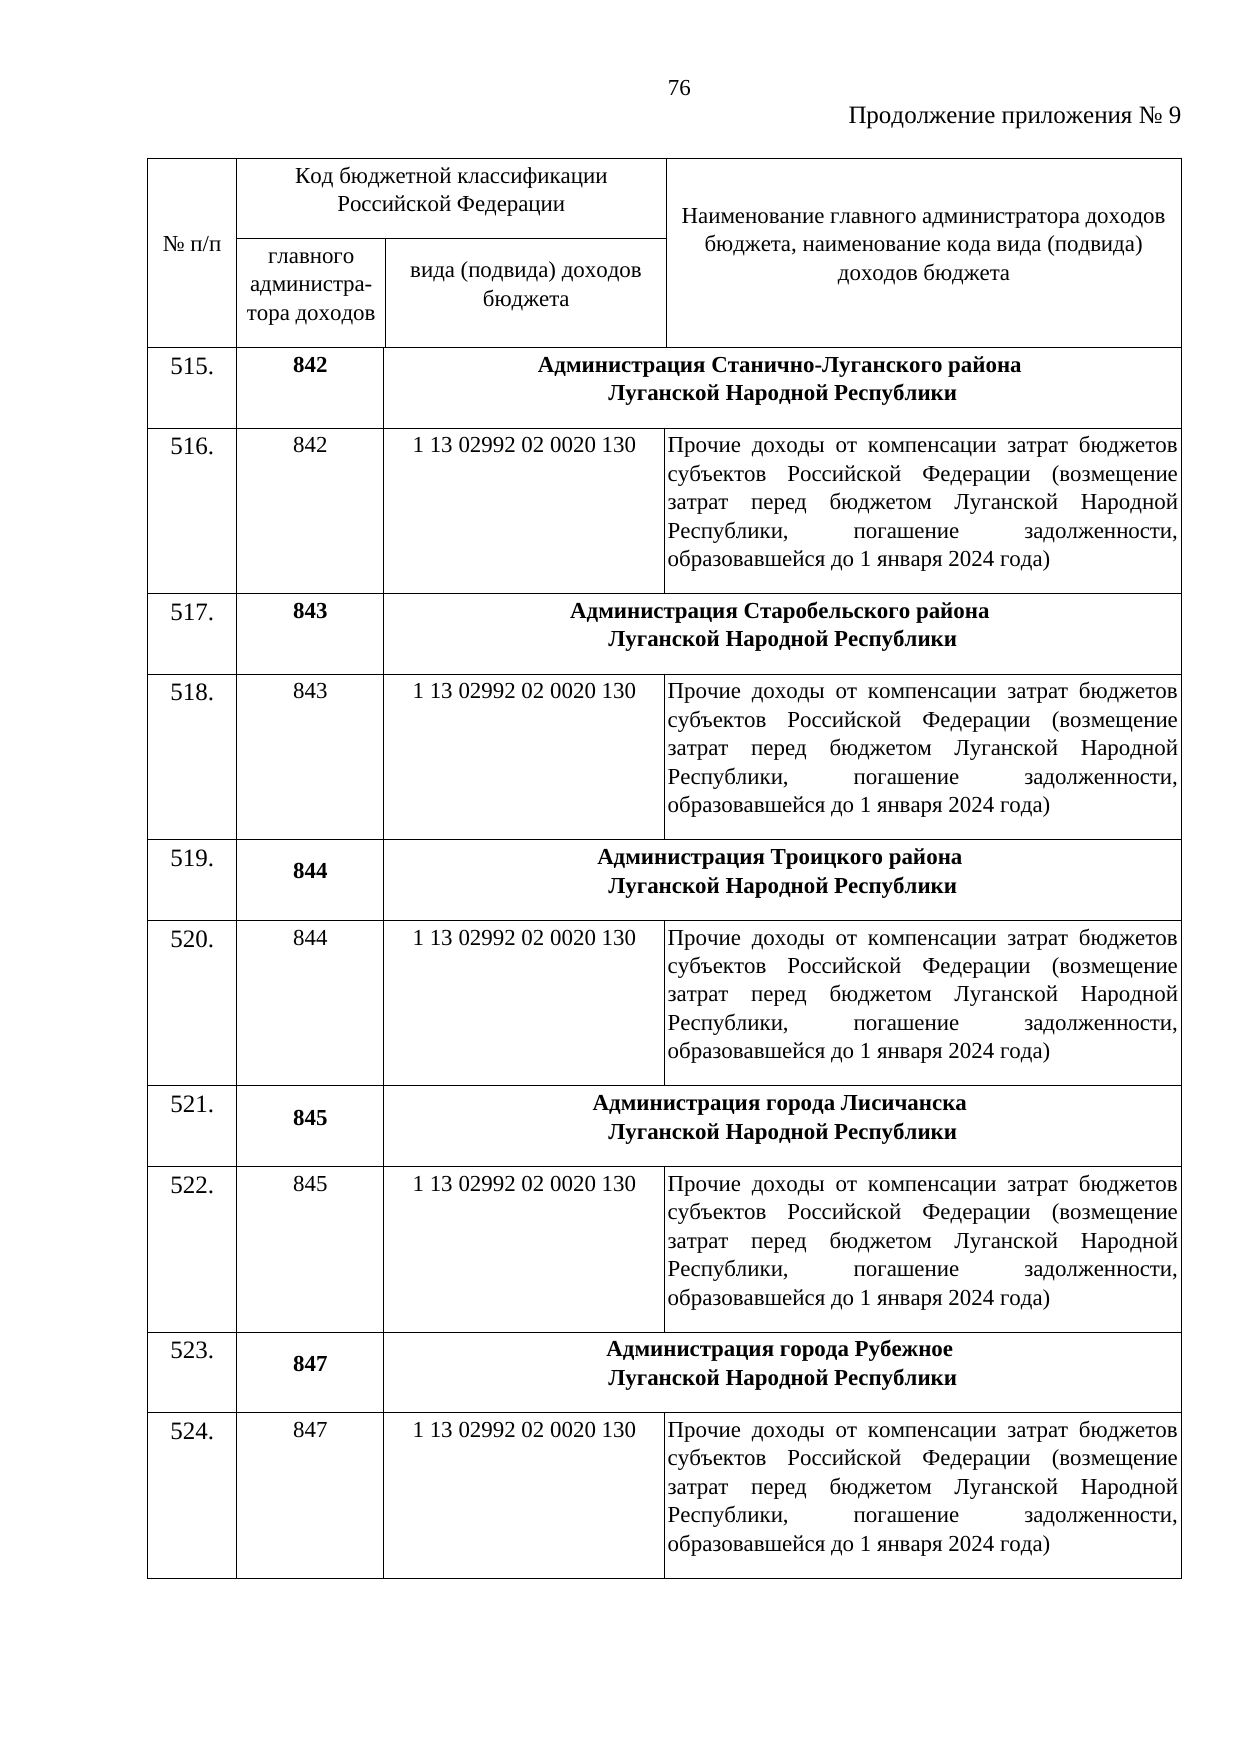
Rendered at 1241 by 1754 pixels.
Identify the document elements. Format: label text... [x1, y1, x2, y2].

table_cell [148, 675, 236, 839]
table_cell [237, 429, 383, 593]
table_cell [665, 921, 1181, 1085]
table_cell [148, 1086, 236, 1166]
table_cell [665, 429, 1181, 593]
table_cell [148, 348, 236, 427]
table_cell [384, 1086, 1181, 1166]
table_header № п/п [148, 159, 236, 347]
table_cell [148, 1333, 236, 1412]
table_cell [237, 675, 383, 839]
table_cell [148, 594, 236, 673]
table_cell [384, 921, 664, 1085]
table_header Наименование главного администратора доходов бюджета, наименование кода вида (подвида) доходов бюджета [667, 159, 1181, 347]
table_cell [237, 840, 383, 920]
table_cell главного администра-тора доходов [237, 239, 385, 347]
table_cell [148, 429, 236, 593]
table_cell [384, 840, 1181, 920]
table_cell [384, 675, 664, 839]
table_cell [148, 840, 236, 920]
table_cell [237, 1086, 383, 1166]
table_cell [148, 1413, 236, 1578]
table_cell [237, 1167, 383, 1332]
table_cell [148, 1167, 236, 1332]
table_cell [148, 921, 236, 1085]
table_cell вида (подвида) доходов бюджета [386, 239, 666, 347]
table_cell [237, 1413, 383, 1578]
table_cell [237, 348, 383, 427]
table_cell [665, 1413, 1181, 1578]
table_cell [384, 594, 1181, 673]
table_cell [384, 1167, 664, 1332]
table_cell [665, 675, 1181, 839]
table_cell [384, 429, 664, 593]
table_header Код бюджетной классификации Российской Федерации [237, 159, 666, 238]
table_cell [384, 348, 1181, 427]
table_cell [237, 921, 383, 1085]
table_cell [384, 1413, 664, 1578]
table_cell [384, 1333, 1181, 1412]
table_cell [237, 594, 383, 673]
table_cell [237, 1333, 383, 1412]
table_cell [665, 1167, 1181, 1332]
